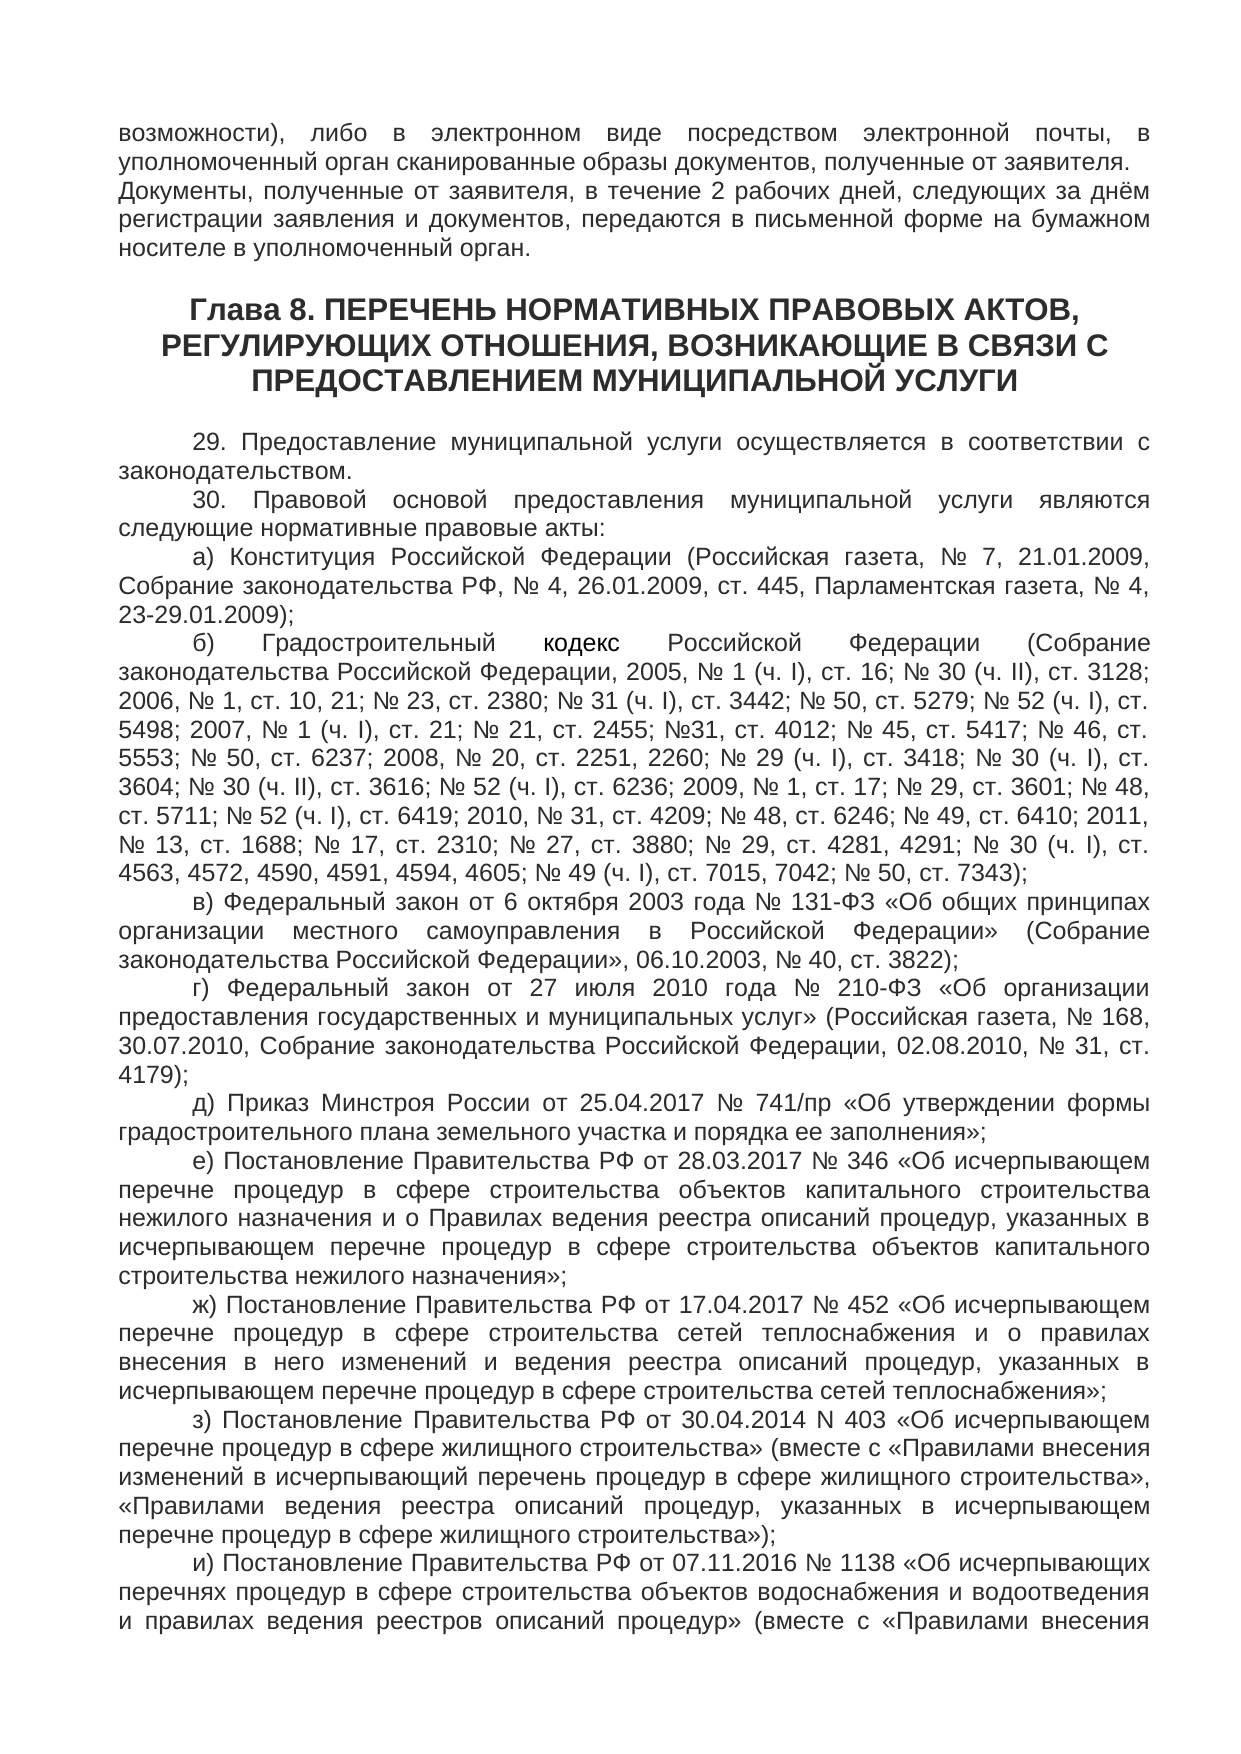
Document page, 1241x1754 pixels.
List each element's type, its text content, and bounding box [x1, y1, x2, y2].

text з) Постановление Правительства РФ от 30.04.2014 N 403 «Об исчерпывающем перечне процедур в сфере жилищного строительства» (вместе с «Правилами внесения изменений в исчерпывающий перечень процедур в сфере жилищного строительства», «Правилами ведения реестра описаний процедур, указанных в исчерпывающем перечне процедур в сфере жилищного строительства»); [118, 1405, 1152, 1548]
text е) Постановление Правительства РФ от 28.03.2017 № 346 «Об исчерпывающем перечне процедур в сфере строительства объектов капитального строительства нежилого назначения и о Правилах ведения реестра описаний процедур, указанных в исчерпывающем перечне процедур в сфере строительства объектов капитального строительства нежилого назначения»; [118, 1146, 1152, 1290]
text Документы, полученные от заявителя, в течение 2 рабочих дней, следующих за днём регистрации заявления и документов, передаются в письменной форме на бумажном носителе в уполномоченный орган. [118, 176, 1152, 262]
text а) Конституция Российской Федерации (Российская газета, № 7, 21.01.2009, Собрание законодательства РФ, № 4, 26.01.2009, ст. 445, Парламентская газета, № 4, 23-29.01.2009); [118, 542, 1152, 628]
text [118, 118, 1152, 176]
text д) Приказ Минстроя России от 25.04.2017 № 741/пр «Об утверждении формы градостроительного плана земельного участка и порядка ее заполнения»; [118, 1088, 1152, 1146]
text 30. Правовой основой предоставления муниципальной услуги являются следующие нормативные правовые акты: [118, 485, 1152, 542]
text в) Федеральный закон от 6 октября 2003 года № 131-ФЗ «Об общих принципах организации местного самоуправления в Российской Федерации» (Собрание законодательства Российской Федерации», 06.10.2003, № 40, ст. 3822); [118, 887, 1152, 973]
text г) Федеральный закон от 27 июля 2010 года № 210-ФЗ «Об организации предоставления государственных и муниципальных услуг» (Российская газета, № 168, 30.07.2010, Собрание законодательства Российской Федерации, 02.08.2010, № 31, ст. 4179); [118, 973, 1152, 1088]
text б) Градостроительный кодекс Российской Федерации (Собрание законодательства Российской Федерации, 2005, № 1 (ч. I), ст. 16; № 30 (ч. II), ст. 3128; 2006, № 1, ст. 10, 21; № 23, ст. 2380; № 31 (ч. I), ст. 3442; № 50, ст. 5279; № 52 (ч. I), ст. 5498; 2007, № 1 (ч. I), ст. 21; № 21, ст. 2455; №31, ст. 4012; № 45, ст. 5417; № 46, ст. 5553; № 50, ст. 6237; 2008, № 20, ст. 2251, 2260; № 29 (ч. I), ст. 3418; № 30 (ч. I), ст. 3604; № 30 (ч. II), ст. 3616; № 52 (ч. I), ст. 6236; 2009, № 1, ст. 17; № 29, ст. 3601; № 48, ст. 5711; № 52 (ч. I), ст. 6419; 2010, № 31, ст. 4209; № 48, ст. 6246; № 49, ст. 6410; 2011, № 13, ст. 1688; № 17, ст. 2310; № 27, ст. 3880; № 29, ст. 4281, 4291; № 30 (ч. I), ст. 4563, 4572, 4590, 4591, 4594, 4605; № 49 (ч. I), ст. 7015, 7042; № 50, ст. 7343); [118, 628, 1152, 887]
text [118, 1548, 1152, 1635]
text 29. Предоставление муниципальной услуги осуществляется в соответствии с законодательством. [118, 427, 1152, 485]
text Глава 8. ПЕРЕЧЕНЬ НОРМАТИВНЫХ ПРАВОВЫХ АКТОВ, РЕГУЛИРУЮЩИХ ОТНОШЕНИЯ, ВОЗНИКАЮЩИЕ В СВЯЗИ С ПРЕДОСТАВЛЕНИЕМ МУНИЦИПАЛЬНОЙ УСЛУГИ [118, 291, 1152, 398]
text ж) Постановление Правительства РФ от 17.04.2017 № 452 «Об исчерпывающем перечне процедур в сфере строительства сетей теплоснабжения и о правилах внесения в него изменений и ведения реестра описаний процедур, указанных в исчерпывающем перечне процедур в сфере строительства сетей теплоснабжения»; [118, 1290, 1152, 1405]
